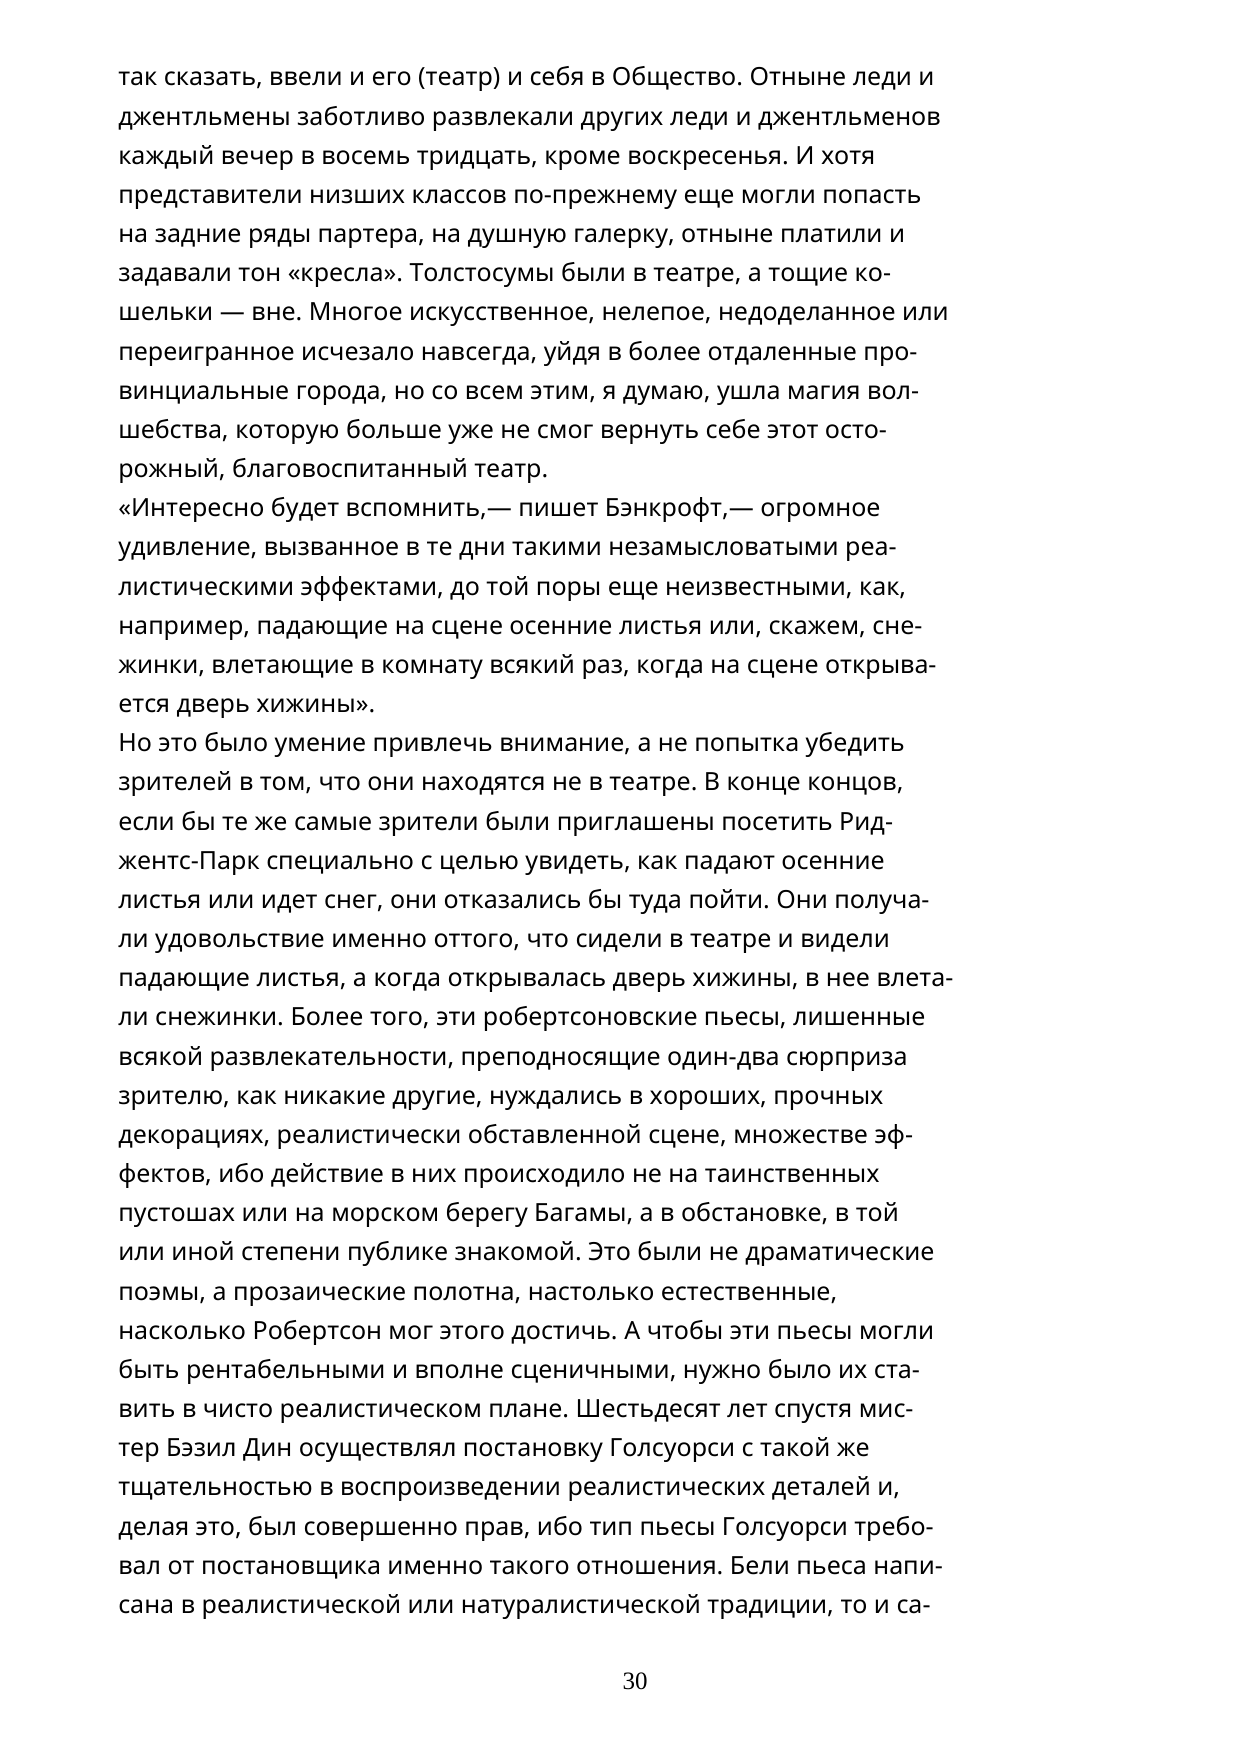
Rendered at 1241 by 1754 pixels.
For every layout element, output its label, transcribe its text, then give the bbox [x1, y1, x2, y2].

text вить в чисто реалистическом плане. Шестьдесят лет спустя мис- [118, 1391, 1152, 1425]
text быть рентабельными и вполне сценичными, нужно было их ста- [118, 1352, 1152, 1386]
text тщательностью в воспроизведении реалистических деталей и, [118, 1469, 1152, 1503]
text жентс-Парк специально с целью увидеть, как падают осенние [118, 842, 1152, 876]
text ли снежинки. Более того, эти робертсоновские пьесы, лишенные [118, 999, 1152, 1033]
text жинки, влетающие в комнату всякий раз, когда на сцене открыва- [118, 647, 1152, 681]
text тер Бэзил Дин осуществлял постановку Голсуорси с такой же [118, 1430, 1152, 1464]
text удивление, вызванное в те дни такими незамысловатыми реа- [118, 529, 1152, 563]
text или иной степени публике знакомой. Это были не драматические [118, 1234, 1152, 1268]
text пустошах или на морском берегу Багамы, а в обстановке, в той [118, 1195, 1152, 1229]
text ли удовольствие именно оттого, что сидели в театре и видели [118, 921, 1152, 955]
text рожный, благовоспитанный театр. [118, 451, 1152, 485]
text Но это было умение привлечь внимание, а не попытка убедить [118, 725, 1152, 759]
text вал от постановщика именно такого отношения. Бели пьеса напи- [118, 1547, 1152, 1581]
text декорациях, реалистически обставленной сцене, множестве эф- [118, 1117, 1152, 1151]
text сана в реалистической или натуралистической традиции, то и са- [118, 1587, 1152, 1621]
text делая это, был совершенно прав, ибо тип пьесы Голсуорси требо- [118, 1508, 1152, 1542]
text всякой развлекательности, преподносящие один-два сюрприза [118, 1038, 1152, 1072]
text представители низших классов по-прежнему еще могли попасть [118, 177, 1152, 211]
text например, падающие на сцене осенние листья или, скажем, сне- [118, 607, 1152, 641]
text листья или идет снег, они отказались бы туда пойти. Они получа- [118, 882, 1152, 916]
text падающие листья, а когда открывалась дверь хижины, в нее влета- [118, 960, 1152, 994]
text зрителей в том, что они находятся не в театре. В конце концов, [118, 764, 1152, 798]
text листическими эффектами, до той поры еще неизвестными, как, [118, 568, 1152, 602]
text если бы те же самые зрители были приглашены посетить Рид- [118, 803, 1152, 837]
text задавали тон «кресла». Толстосумы были в театре, а тощие ко- [118, 255, 1152, 289]
text переигранное исчезало навсегда, уйдя в более отдаленные про- [118, 333, 1152, 367]
text каждый вечер в восемь тридцать, кроме воскресенья. И хотя [118, 137, 1152, 171]
text шебства, которую больше уже не смог вернуть себе этот осто- [118, 412, 1152, 446]
text фектов, ибо действие в них происходило не на таинственных [118, 1156, 1152, 1190]
text джентльмены заботливо развлекали других леди и джентльменов [118, 98, 1152, 132]
text шельки — вне. Многое искусственное, нелепое, недоделанное или [118, 294, 1152, 328]
text так сказать, ввели и его (театр) и себя в Общество. Отныне леди и [118, 59, 1152, 93]
text поэмы, а прозаические полотна, настолько естественные, [118, 1273, 1152, 1307]
text ется дверь хижины». [118, 686, 1152, 720]
text «Интересно будет вспомнить,— пишет Бэнкрофт,— огромное [118, 490, 1152, 524]
text винциальные города, но со всем этим, я думаю, ушла магия вол- [118, 372, 1152, 406]
text зрителю, как никакие другие, нуждались в хороших, прочных [118, 1077, 1152, 1111]
text на задние ряды партера, на душную галерку, отныне платили и [118, 216, 1152, 250]
text насколько Робертсон мог этого достичь. А чтобы эти пьесы могли [118, 1312, 1152, 1346]
